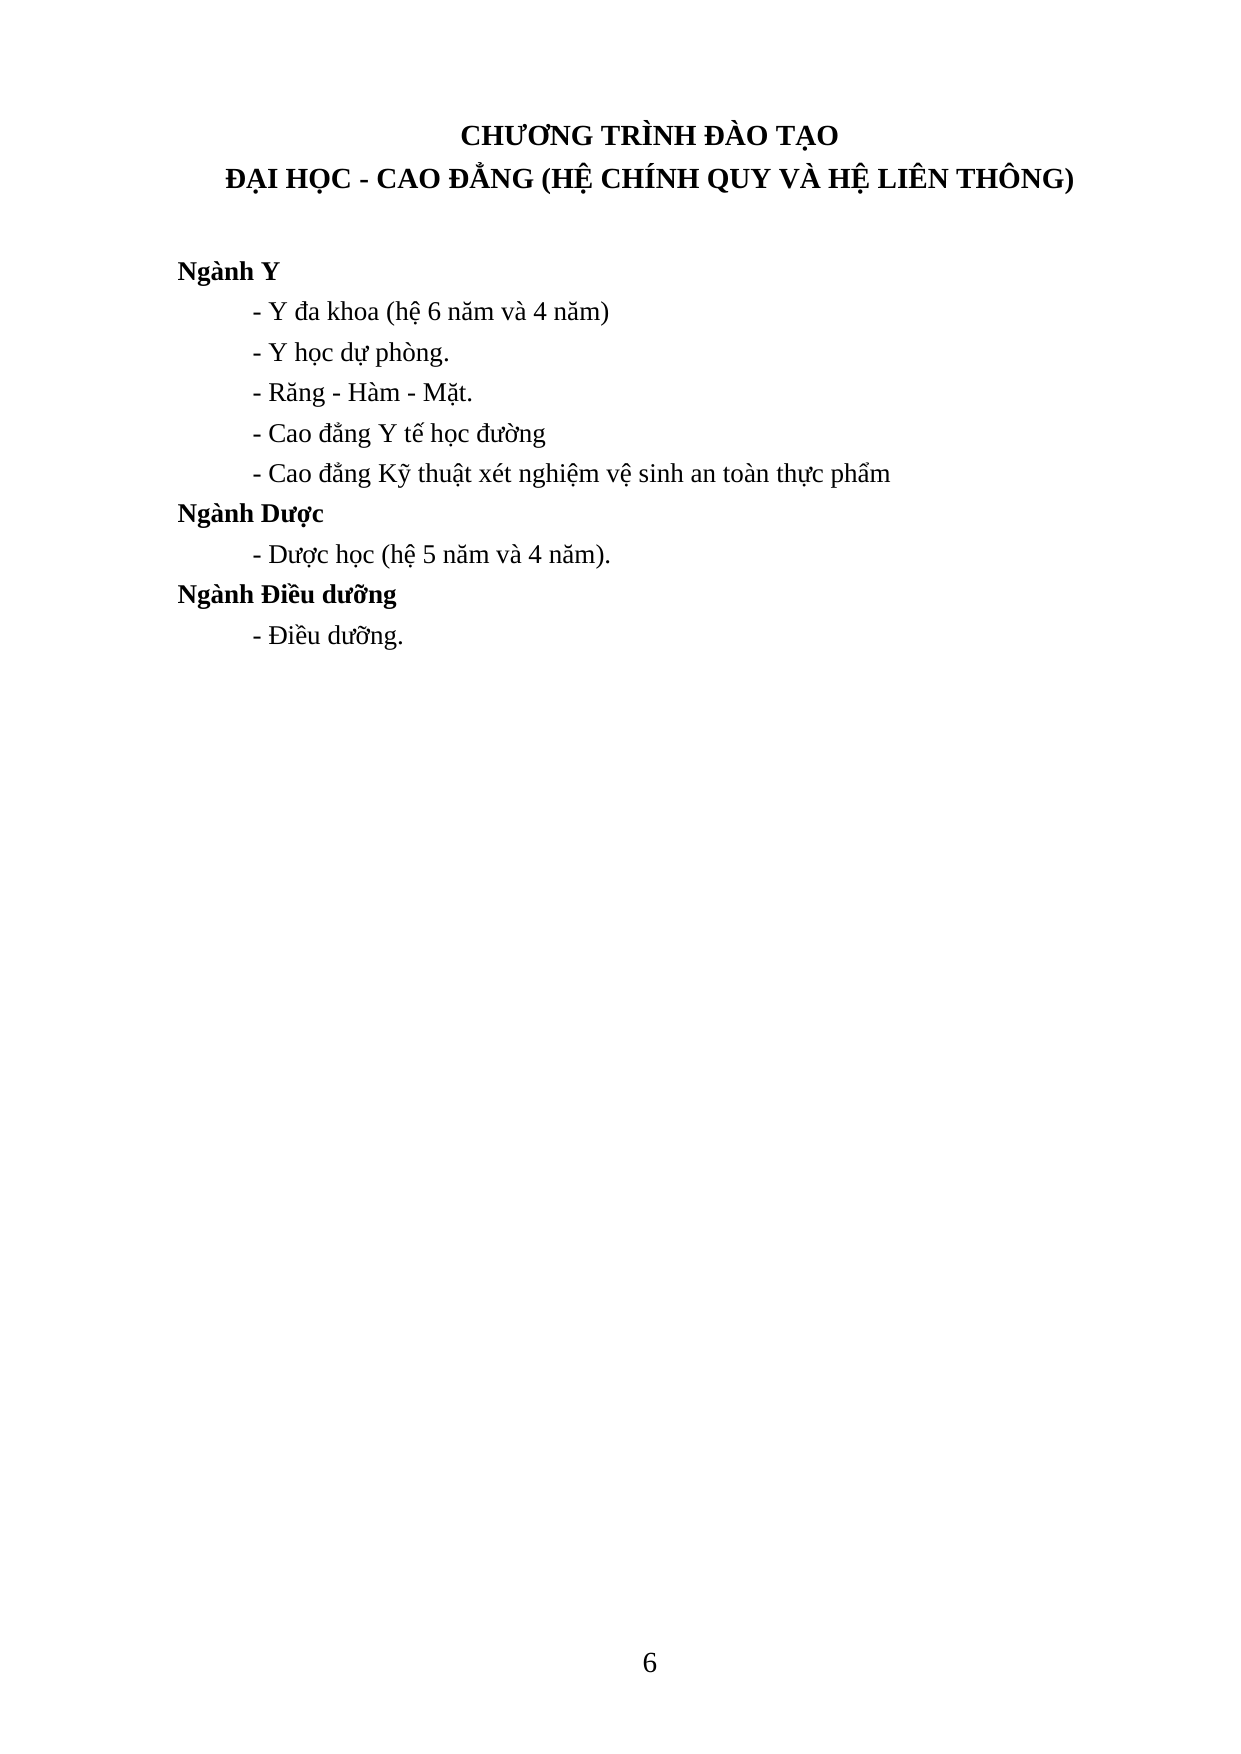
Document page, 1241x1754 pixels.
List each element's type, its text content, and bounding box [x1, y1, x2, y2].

text - Cao đẳng Kỹ thuật xét nghiệm vệ sinh an toàn thực phẩm [177, 457, 1122, 488]
text Ngành Dược [177, 497, 1122, 529]
text CHƯƠNG TRÌNH ĐÀO TẠO [177, 118, 1122, 152]
text - Cao đẳng Y tế học đường [177, 417, 1122, 448]
text - Dược học (hệ 5 năm và 4 năm). [252, 538, 1122, 569]
text - Y học dự phòng. [177, 336, 1122, 367]
text ĐẠI HỌC - CAO ĐẲNG (HỆ CHÍNH QUY VÀ HỆ LIÊN THÔNG) [177, 162, 1122, 195]
text Ngành Y [177, 255, 1122, 286]
text - Răng - Hàm - Mặt. [177, 376, 1122, 407]
text - Điều dưỡng. [177, 619, 1122, 650]
text Ngành Điều dưỡng [177, 578, 1122, 609]
text - Y đa khoa (hệ 6 năm và 4 năm) [177, 295, 1122, 327]
